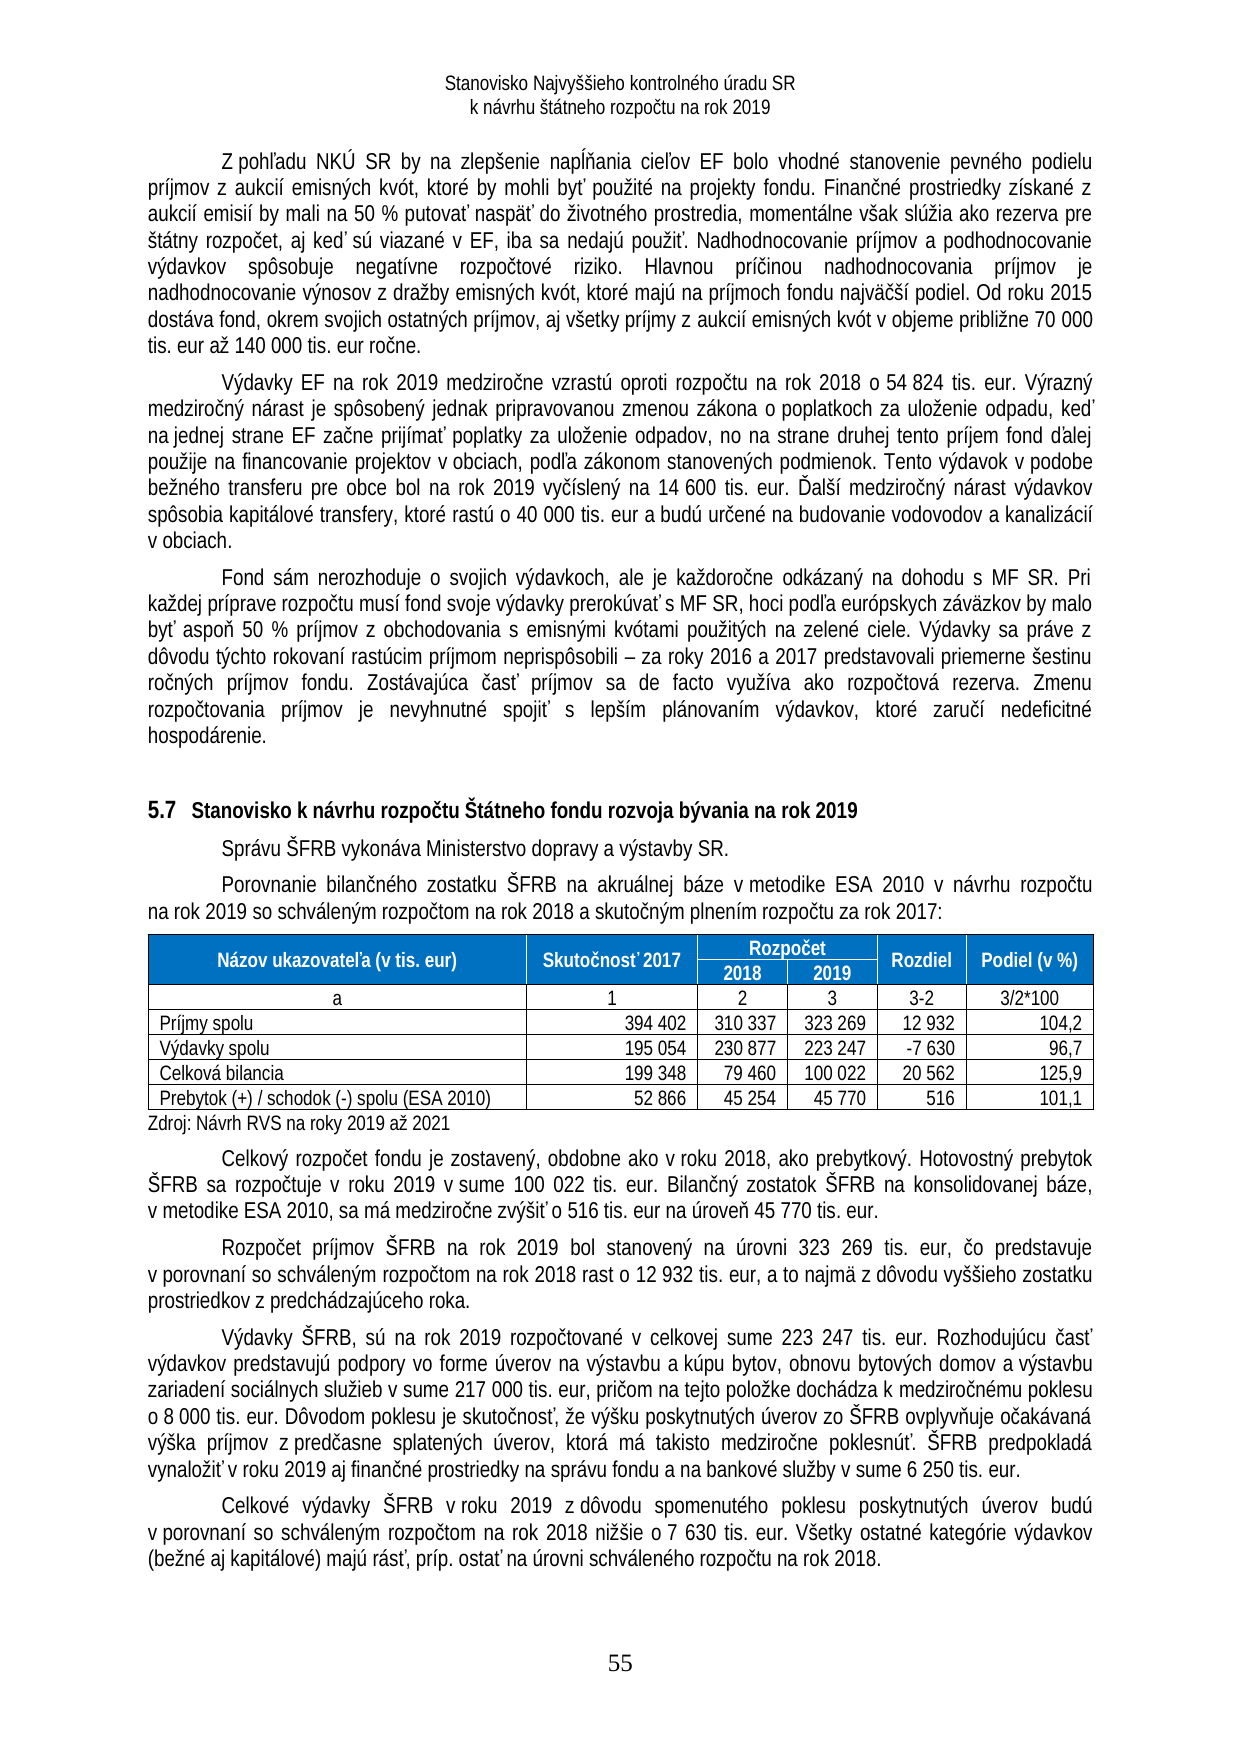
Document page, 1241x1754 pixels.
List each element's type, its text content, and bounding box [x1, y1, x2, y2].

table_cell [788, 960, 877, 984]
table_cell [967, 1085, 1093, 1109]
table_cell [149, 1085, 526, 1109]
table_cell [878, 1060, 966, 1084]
text Správu ŠFRB vykonáva Ministerstvo dopravy a výstavby SR. [148, 834, 1093, 861]
text Celkové výdavky ŠFRB v roku 2019 z dôvodu spomenutého poklesu poskytnutých úverov budú v porovnaní so schváleným rozpočtom na rok 2018 nižšie o 7 630 tis. eur. Všetky ostatné kategórie výdavkov (bežné aj kapitálové) majú rásť, príp. ostať na úrovni schváleného rozpočtu na rok 2018. [148, 1492, 1093, 1571]
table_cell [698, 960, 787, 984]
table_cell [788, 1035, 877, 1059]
text Fond sám nerozhoduje o svojich výdavkoch, ale je každoročne odkázaný na dohodu s MF SR. Pri každej príprave rozpočtu musí fond svoje výdavky prerokúvať s MF SR, hoci podľa európskych záväzkov by malo byť aspoň 50 % príjmov z obchodovania s emisnými kvótami použitých na zelené ciele. Výdavky sa práve z dôvodu týchto rokovaní rastúcim príjmom neprispôsobili – za roky 2016 a 2017 predstavovali priemerne šestinu ročných príjmov fondu. Zostávajúca časť príjmov sa de facto využíva ako rozpočtová rezerva. Zmenu rozpočtovania príjmov je nevyhnutné spojiť s lepším plánovaním výdavkov, ktoré zaručí nedeficitné hospodárenie. [148, 564, 1093, 748]
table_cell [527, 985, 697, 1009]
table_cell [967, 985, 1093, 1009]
text Celkový rozpočet fondu je zostavený, obdobne ako v roku 2018, ako prebytkový. Hotovostný prebytok ŠFRB sa rozpočtuje v roku 2019 v sume 100 022 tis. eur. Bilančný zostatok ŠFRB na konsolidovanej báze, v metodike ESA 2010, sa má medziročne zvýšiť o 516 tis. eur na úroveň 45 770 tis. eur. [148, 1145, 1093, 1224]
text Zdroj: Návrh RVS na roky 2019 až 2021 [148, 1110, 1093, 1134]
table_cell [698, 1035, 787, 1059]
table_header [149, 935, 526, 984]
text Výdavky ŠFRB, sú na rok 2019 rozpočtované v celkovej sume 223 247 tis. eur. Rozhodujúcu časť výdavkov predstavujú podpory vo forme úverov na výstavbu a kúpu bytov, obnovu bytových domov a výstavbu zariadení sociálnych služieb v sume 217 000 tis. eur, pričom na tejto položke dochádza k medziročnému poklesu o 8 000 tis. eur. Dôvodom poklesu je skutočnosť, že výšku poskytnutých úverov zo ŠFRB ovplyvňuje očakávaná výška príjmov z predčasne splatených úverov, ktorá má takisto medziročne poklesnúť. ŠFRB predpokladá vynaložiť v roku 2019 aj finančné prostriedky na správu fondu a na bankové služby v sume 6 250 tis. eur. [148, 1324, 1093, 1482]
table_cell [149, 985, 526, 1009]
text Z pohľadu NKÚ SR by na zlepšenie napĺňania cieľov EF bolo vhodné stanovenie pevného podielu príjmov z aukcií emisných kvót, ktoré by mohli byť použité na projekty fondu. Finančné prostriedky získané z aukcií emisií by mali na 50 % putovať naspäť do životného prostredia, momentálne však slúžia ako rezerva pre štátny rozpočet, aj keď sú viazané v EF, iba sa nedajú použiť. Nadhodnocovanie príjmov a podhodnocovanie výdavkov spôsobuje negatívne rozpočtové riziko. Hlavnou príčinou nadhodnocovania príjmov je nadhodnocovanie výnosov z dražby emisných kvót, ktoré majú na príjmoch fondu najväčší podiel. Od roku 2015 dostáva fond, okrem svojich ostatných príjmov, aj všetky príjmy z aukcií emisných kvót v objeme približne 70 000 tis. eur až 140 000 tis. eur ročne. [148, 148, 1093, 358]
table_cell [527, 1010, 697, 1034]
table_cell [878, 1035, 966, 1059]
text Výdavky EF na rok 2019 medziročne vzrastú oproti rozpočtu na rok 2018 o 54 824 tis. eur. Výrazný medziročný nárast je spôsobený jednak pripravovanou zmenou zákona o poplatkoch za uloženie odpadu, keď na jednej strane EF začne prijímať poplatky za uloženie odpadov, no na strane druhej tento príjem fond ďalej použije na financovanie projektov v obciach, podľa zákonom stanovených podmienok. Tento výdavok v podobe bežného transferu pre obce bol na rok 2019 vyčíslený na 14 600 tis. eur. Ďalší medziročný nárast výdavkov spôsobia kapitálové transfery, ktoré rastú o 40 000 tis. eur a budú určené na budovanie vodovodov a kanalizácií v obciach. [148, 369, 1093, 553]
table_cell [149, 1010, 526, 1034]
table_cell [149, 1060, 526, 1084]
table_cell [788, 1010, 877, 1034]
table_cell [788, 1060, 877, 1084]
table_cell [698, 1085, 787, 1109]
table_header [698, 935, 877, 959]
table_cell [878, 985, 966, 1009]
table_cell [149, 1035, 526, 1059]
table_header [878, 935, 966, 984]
text Porovnanie bilančného zostatku ŠFRB na akruálnej báze v metodike ESA 2010 v návrhu rozpočtu na rok 2019 so schváleným rozpočtom na rok 2018 a skutočným plnením rozpočtu za rok 2017: [148, 871, 1093, 924]
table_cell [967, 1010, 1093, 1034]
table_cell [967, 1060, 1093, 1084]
subtitle Stanovisko k návrhu rozpočtu Štátneho fondu rozvoja bývania na rok 2019 [148, 795, 1093, 824]
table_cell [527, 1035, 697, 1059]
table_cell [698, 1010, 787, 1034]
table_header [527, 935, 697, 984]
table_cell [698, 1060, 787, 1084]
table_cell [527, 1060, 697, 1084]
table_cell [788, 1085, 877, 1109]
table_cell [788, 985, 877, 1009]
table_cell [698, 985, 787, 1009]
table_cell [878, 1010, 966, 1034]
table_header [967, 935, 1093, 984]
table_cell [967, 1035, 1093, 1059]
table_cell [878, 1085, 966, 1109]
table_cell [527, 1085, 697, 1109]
text Rozpočet príjmov ŠFRB na rok 2019 bol stanovený na úrovni 323 269 tis. eur, čo predstavuje v porovnaní so schváleným rozpočtom na rok 2018 rast o 12 932 tis. eur, a to najmä z dôvodu vyššieho zostatku prostriedkov z predchádzajúceho roka. [148, 1234, 1093, 1313]
